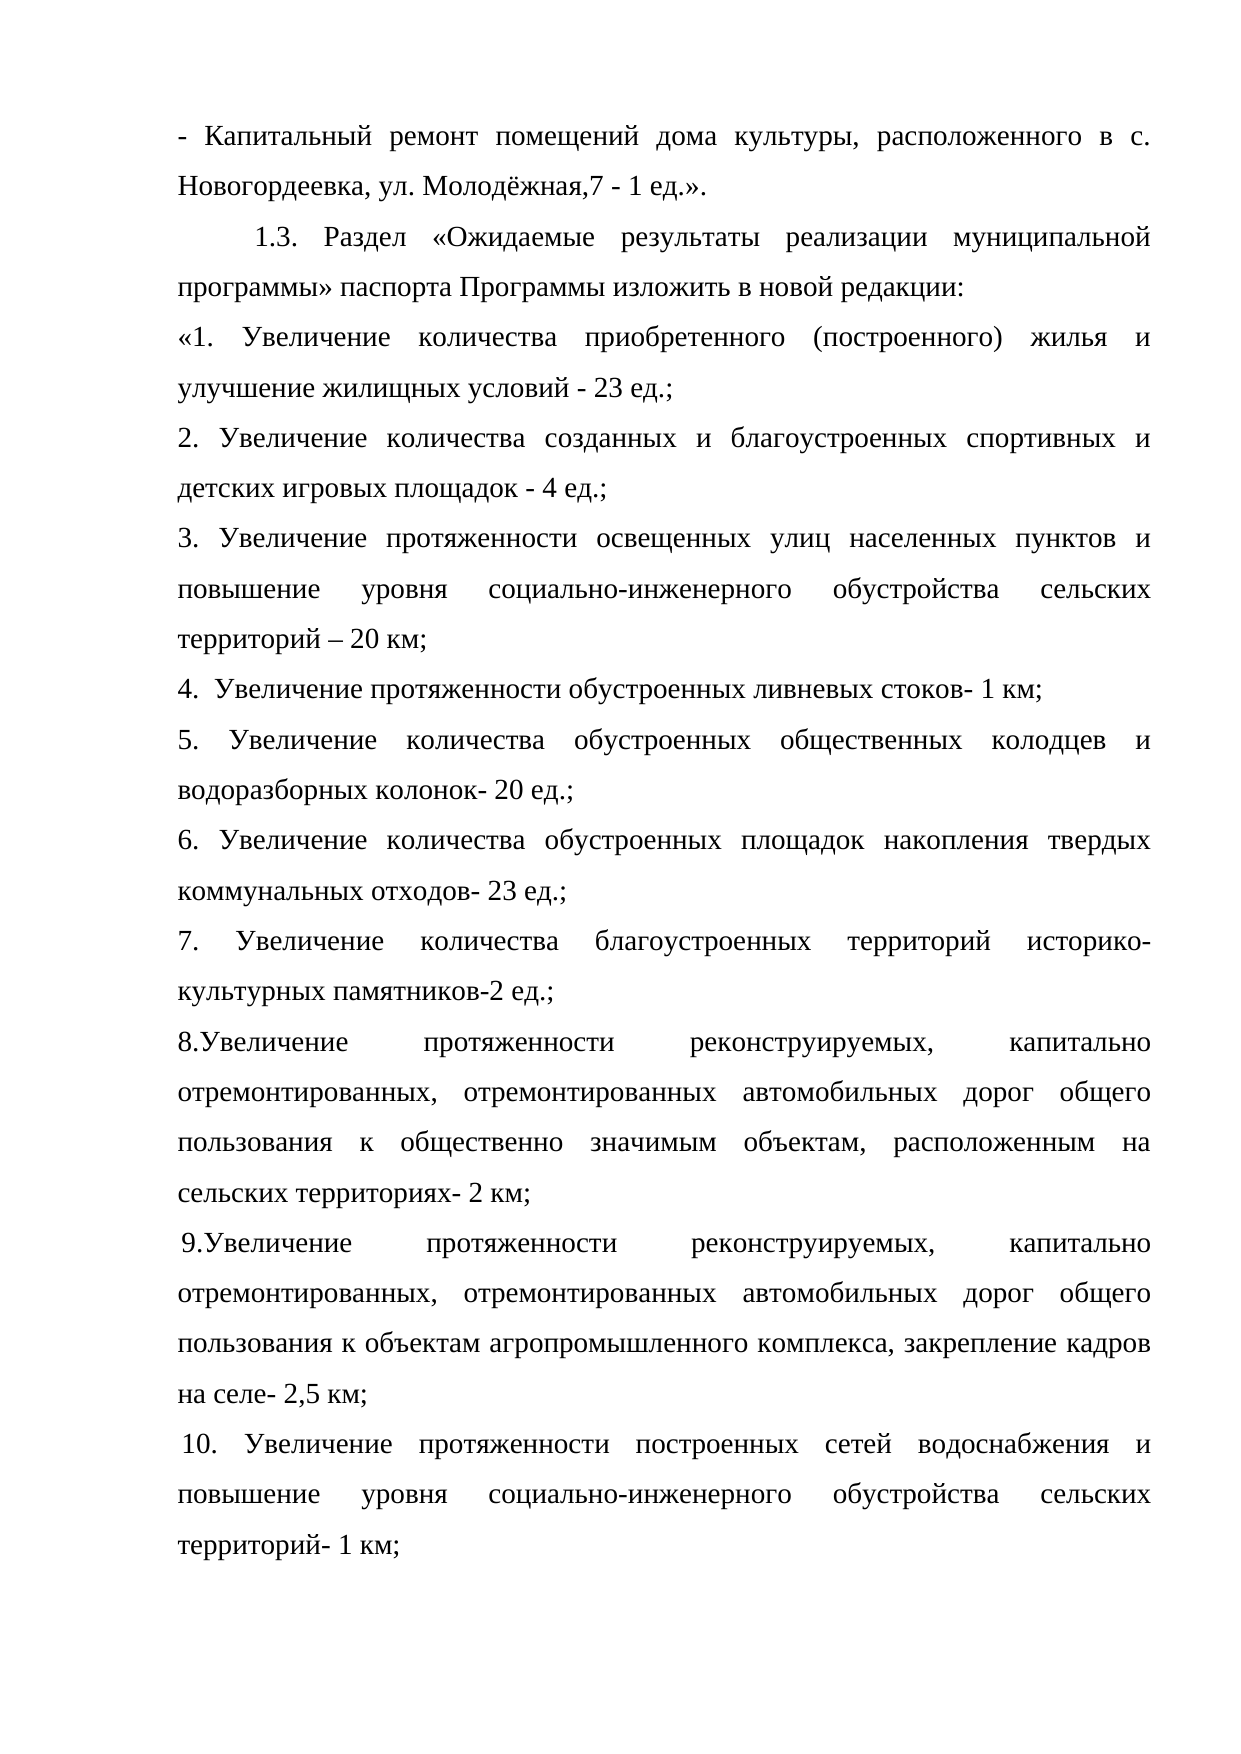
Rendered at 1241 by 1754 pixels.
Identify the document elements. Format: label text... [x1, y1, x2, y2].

text 2. Увеличение количества созданных и благоустроенных спортивных и детских игровых площадок - 4 ед.; [177, 420, 1152, 504]
text 4. Увеличение протяженности обустроенных ливневых стоков- 1 км; [177, 672, 1152, 705]
text 7. Увеличение количества благоустроенных территорий историко-культурных памятников-2 ед.; [177, 923, 1152, 1007]
text 10. Увеличение протяженности построенных сетей водоснабжения и повышение уровня социально-инженерного обустройства сельских территорий- 1 км; [177, 1426, 1152, 1560]
list - Капитальный ремонт помещений дома культуры, расположенного в с. Новогордеевка, ул. Молодёжная,7 - 1 ед.». [177, 118, 1152, 202]
text 9.Увеличение протяженности реконструируемых, капитально отремонтированных, отремонтированных автомобильных дорог общего пользования к объектам агропромышленного комплекса, закрепление кадров на селе- 2,5 км; [177, 1225, 1152, 1409]
text 5. Увеличение количества обустроенных общественных колодцев и водоразборных колонок- 20 ед.; [177, 722, 1152, 806]
list 1.3. Раздел «Ожидаемые результаты реализации муниципальной программы» паспорта Программы изложить в новой редакции: [177, 219, 1152, 303]
text 3. Увеличение протяженности освещенных улиц населенных пунктов и повышение уровня социально-инженерного обустройства сельских территорий – 20 км; [177, 521, 1152, 655]
text 6. Увеличение количества обустроенных площадок накопления твердых коммунальных отходов- 23 ед.; [177, 822, 1152, 906]
text «1. Увеличение количества приобретенного (построенного) жилья и улучшение жилищных условий - 23 ед.; [177, 319, 1152, 403]
text 8.Увеличение протяженности реконструируемых, капитально отремонтированных, отремонтированных автомобильных дорог общего пользования к общественно значимым объектам, расположенным на сельских территориях- 2 км; [177, 1024, 1152, 1208]
